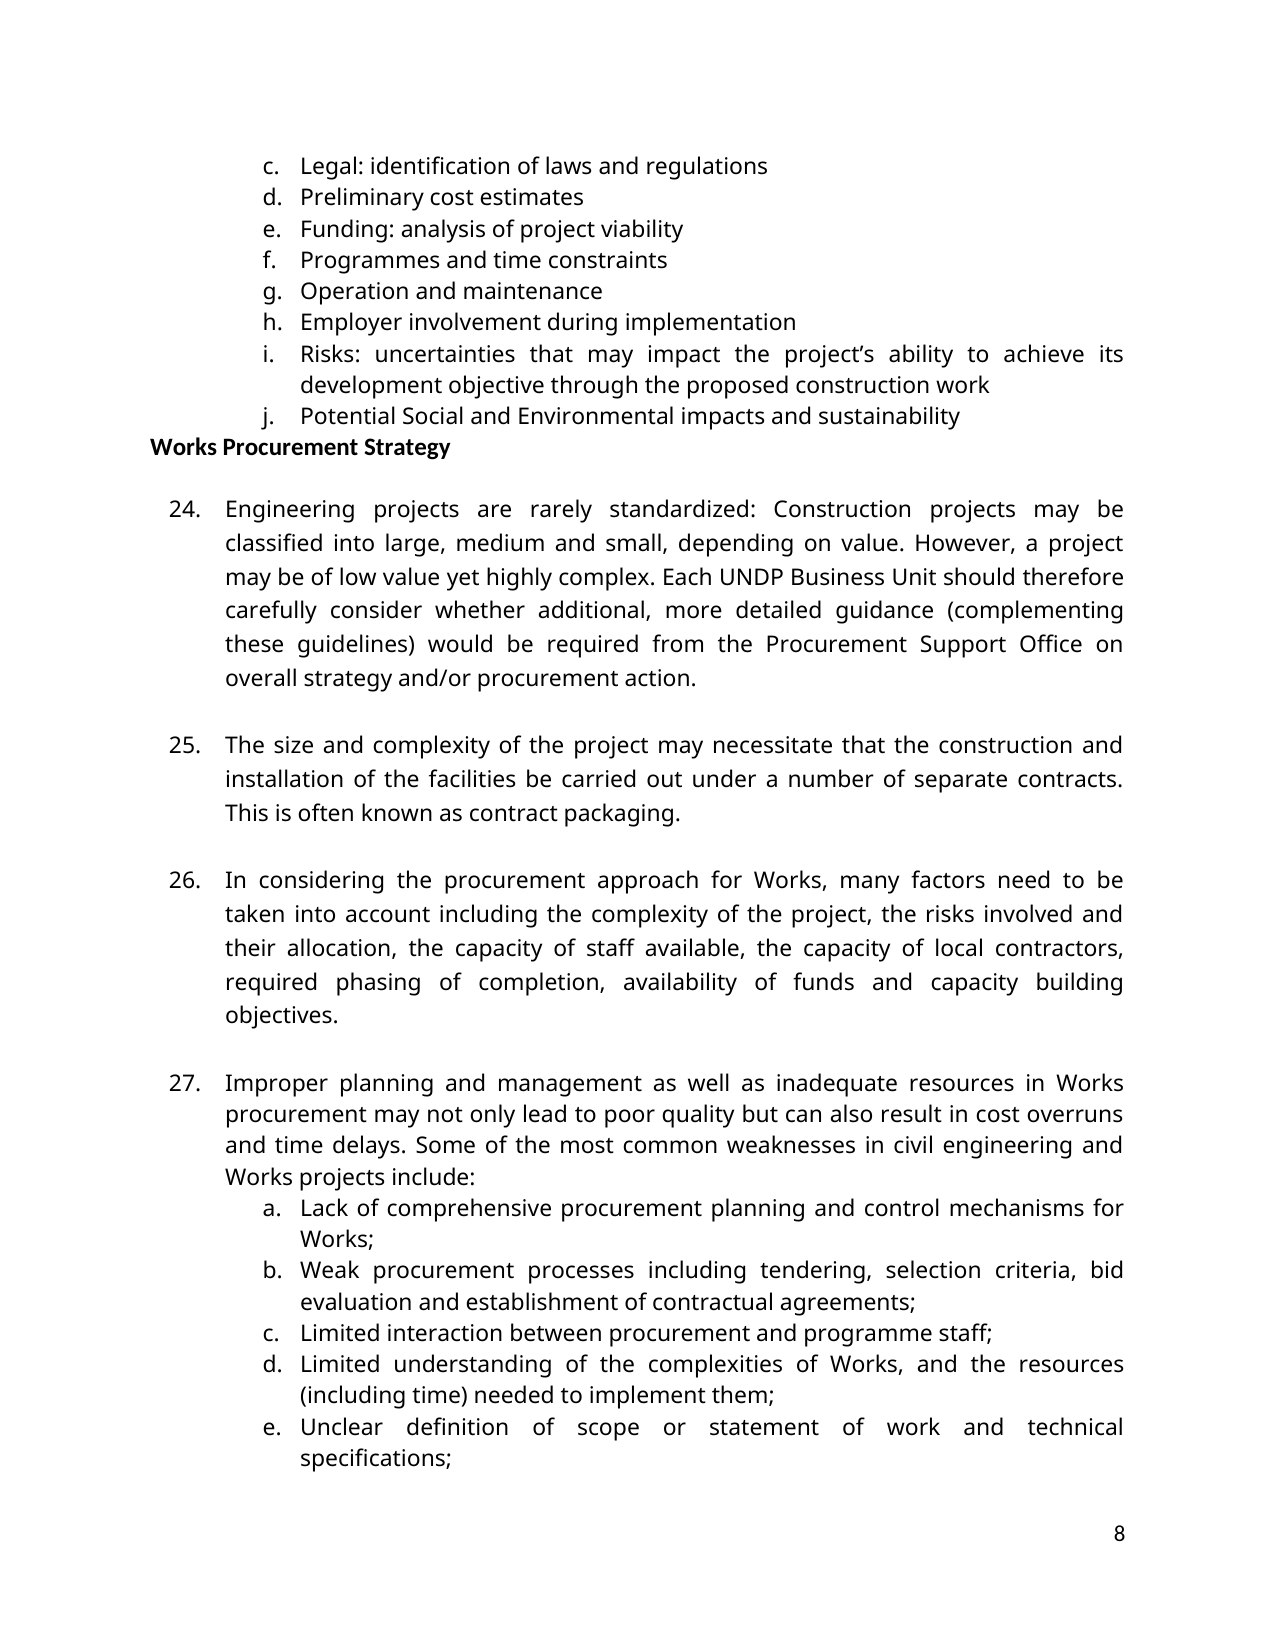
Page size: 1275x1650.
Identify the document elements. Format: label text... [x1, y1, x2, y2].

list In considering the procurement approach for Works, many factors need to be taken into account including the complexity of the project, the risks involved and their allocation, the capacity of staff available, the capacity of local contractors, required phasing of completion, availability of funds and capacity building objectives. [169, 864, 1125, 1031]
list Limited interaction between procurement and programme staff; [262, 1317, 1125, 1348]
list The size and complexity of the project may necessitate that the construction and installation of the facilities be carried out under a number of separate contracts. This is often known as contract packaging. [169, 729, 1125, 828]
subtitle Works Procurement Strategy [150, 431, 1125, 462]
list Improper planning and management as well as inadequate resources in Works procurement may not only lead to poor quality but can also result in cost overruns and time delays. Some of the most common weaknesses in civil engineering and Works projects include: [169, 1067, 1125, 1192]
list Engineering projects are rarely standardized: Construction projects may be classified into large, medium and small, depending on value. However, a project may be of low value yet highly complex. Each UNDP Business Unit should therefore carefully consider whether additional, more detailed guidance (complementing these guidelines) would be required from the Procurement Support Office on overall strategy and/or procurement action. [169, 493, 1125, 693]
list Lack of comprehensive procurement planning and control mechanisms for Works; [262, 1192, 1125, 1254]
list Funding: analysis of project viability [262, 212, 1125, 244]
list Risks: uncertainties that may impact the project’s ability to achieve its development objective through the proposed construction work [262, 337, 1125, 400]
list Programmes and time constraints [262, 244, 1125, 275]
list Legal: identification of laws and regulations [262, 150, 1125, 181]
list Potential Social and Environmental impacts and sustainability [262, 400, 1125, 431]
list Preliminary cost estimates [262, 181, 1125, 212]
list Unclear definition of scope or statement of work and technical specifications; [262, 1411, 1125, 1473]
list Employer involvement during implementation [262, 306, 1125, 337]
list Operation and maintenance [262, 275, 1125, 306]
list Limited understanding of the complexities of Works, and the resources (including time) needed to implement them; [262, 1348, 1125, 1411]
list Weak procurement processes including tendering, selection criteria, bid evaluation and establishment of contractual agreements; [262, 1254, 1125, 1317]
